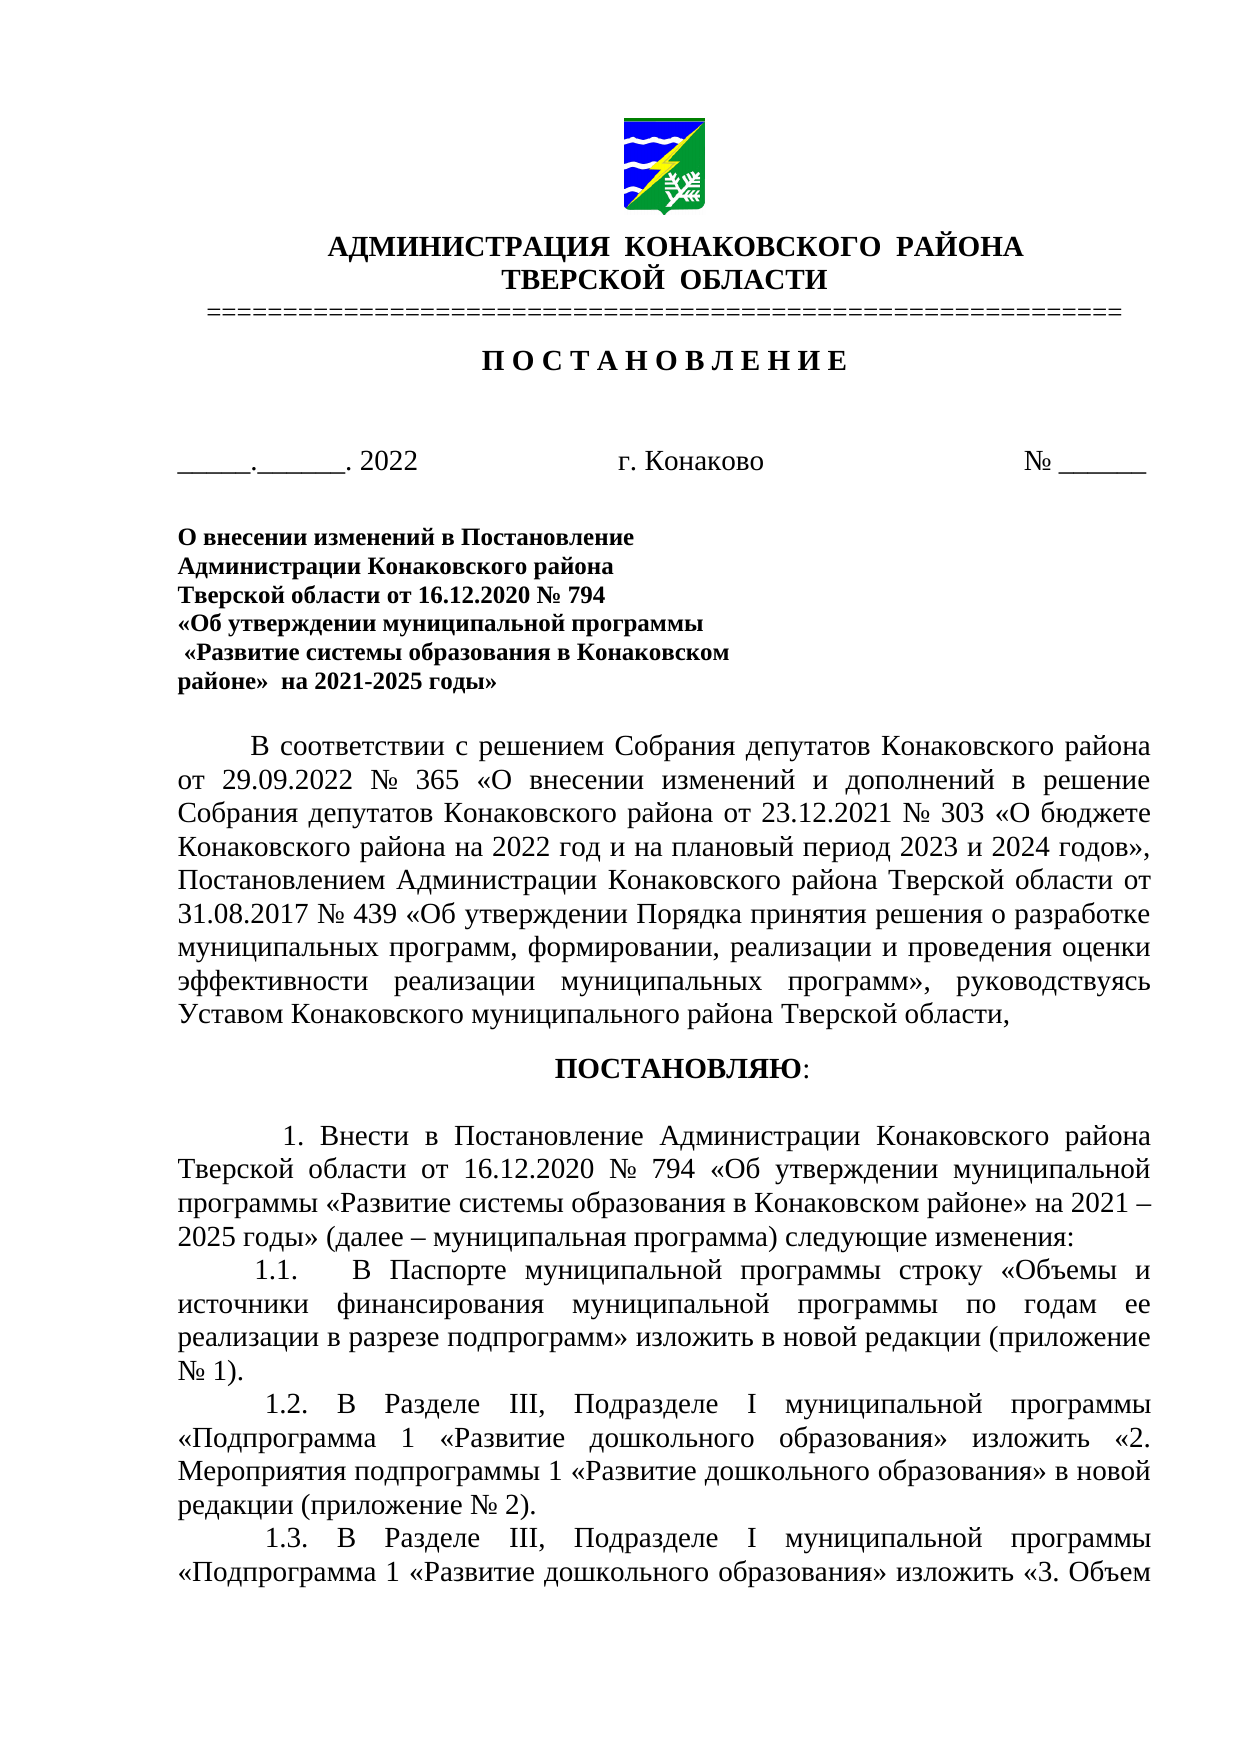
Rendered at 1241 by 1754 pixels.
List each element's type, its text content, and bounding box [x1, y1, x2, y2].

text 1.2. В Разделе III, Подразделе I муниципальной программы «Подпрограмма 1 «Развитие дошкольного образования» изложить «2. Мероприятия подпрограммы 1 «Развитие дошкольного образования» в новой редакции (приложение № 2). [177, 1386, 1152, 1521]
text «Об утверждении муниципальной программы [177, 608, 1152, 637]
text П О С Т А Н О В Л Е Н И Е [177, 343, 1151, 376]
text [177, 1521, 1152, 1588]
text О внесении изменений в Постановление [177, 522, 1152, 551]
text районе» на 2021-2025 годы» [177, 666, 1152, 695]
text АДМИНИСТРАЦИЯ КОНАКОВСКОГО РАЙОНА [177, 229, 1151, 262]
text ============================================================ [177, 296, 1151, 327]
text В соответствии с решением Собрания депутатов Конаковского района от 29.09.2022 № 365 «О внесении изменений и дополнений в решение Собрания депутатов Конаковского района от 23.12.2021 № 303 «О бюджете Конаковского района на 2022 год и на плановый период 2023 и 2024 годов», Постановлением Администрации Конаковского района Тверской области от 31.08.2017 № 439 «Об утверждении Порядка принятия решения о разработке муниципальных программ, формировании, реализации и проведения оценки эффективности реализации муниципальных программ», руководствуясь Уставом Конаковского муниципального района Тверской области, [177, 728, 1152, 1030]
text ТВЕРСКОЙ ОБЛАСТИ [177, 262, 1151, 296]
text Администрации Конаковского района [177, 551, 1152, 580]
text _____.______. 2022 г. Конаково № ______ [177, 443, 1147, 477]
text 1. Внести в Постановление Администрации Конаковского района Тверской области от 16.12.2020 № 794 «Об утверждении муниципальной программы «Развитие системы образования в Конаковском районе» на 2021 – 2025 годы» (далее – муниципальная программа) следующие изменения: [177, 1118, 1152, 1252]
text ПОСТАНОВЛЯЮ: [213, 1051, 1152, 1084]
text «Развитие системы образования в Конаковском [177, 637, 1152, 666]
text Тверской области от 16.12.2020 № 794 [177, 580, 1152, 608]
text 1.1. В Паспорте муниципальной программы строку «Объемы и источники финансирования муниципальной программы по годам ее реализации в разрезе подпрограмм» изложить в новой редакции (приложение № 1). [177, 1252, 1152, 1386]
